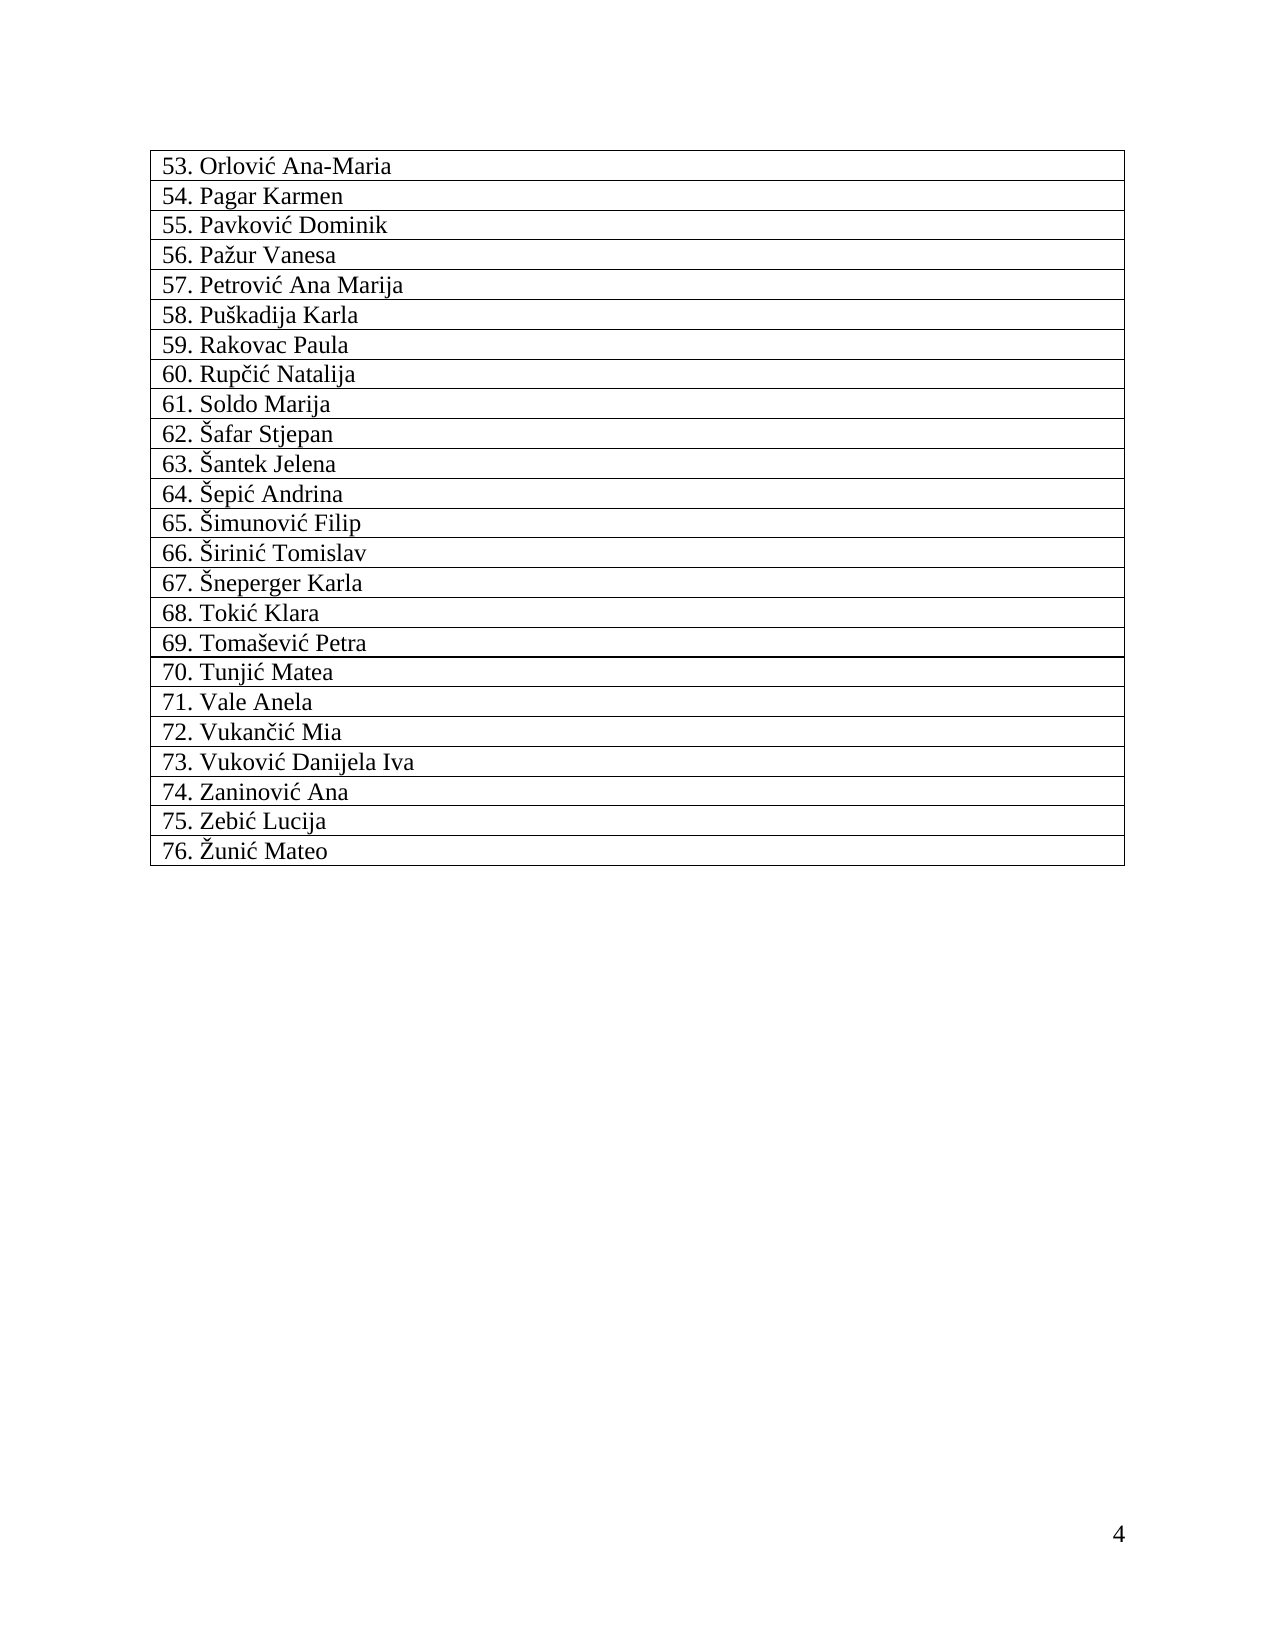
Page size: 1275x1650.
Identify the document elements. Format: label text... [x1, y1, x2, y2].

table_cell Tomašević Petra [151, 628, 1124, 656]
table_cell Pažur Vanesa [151, 240, 1124, 269]
table_cell Vuković Danijela Iva [151, 747, 1124, 776]
table_cell Rakovac Paula [151, 330, 1124, 358]
table_cell Puškadija Karla [151, 300, 1124, 329]
table_cell Pagar Karmen [151, 181, 1124, 209]
table_cell Žunić Mateo [151, 836, 1124, 865]
table_cell Vale Anela [151, 687, 1124, 716]
table_cell Šafar Stjepan [151, 419, 1124, 448]
table_cell Tokić Klara [151, 598, 1124, 627]
table_cell Tunjić Matea [151, 658, 1124, 686]
table_cell Zebić Lucija [151, 806, 1124, 835]
table_cell Pavković Dominik [151, 211, 1124, 239]
table_cell Širinić Tomislav [151, 538, 1124, 567]
table_cell Soldo Marija [151, 389, 1124, 418]
table_cell Šimunović Filip [151, 509, 1124, 537]
table_cell Vukančić Mia [151, 717, 1124, 746]
table_cell Zaninović Ana [151, 777, 1124, 805]
table_cell Šneperger Karla [151, 568, 1124, 597]
table_cell Šantek Jelena [151, 449, 1124, 478]
table_cell Orlović Ana-Maria [151, 151, 1124, 180]
table_cell Petrović Ana Marija [151, 270, 1124, 299]
table_cell Šepić Andrina [151, 479, 1124, 507]
table_cell Rupčić Natalija [151, 360, 1124, 388]
